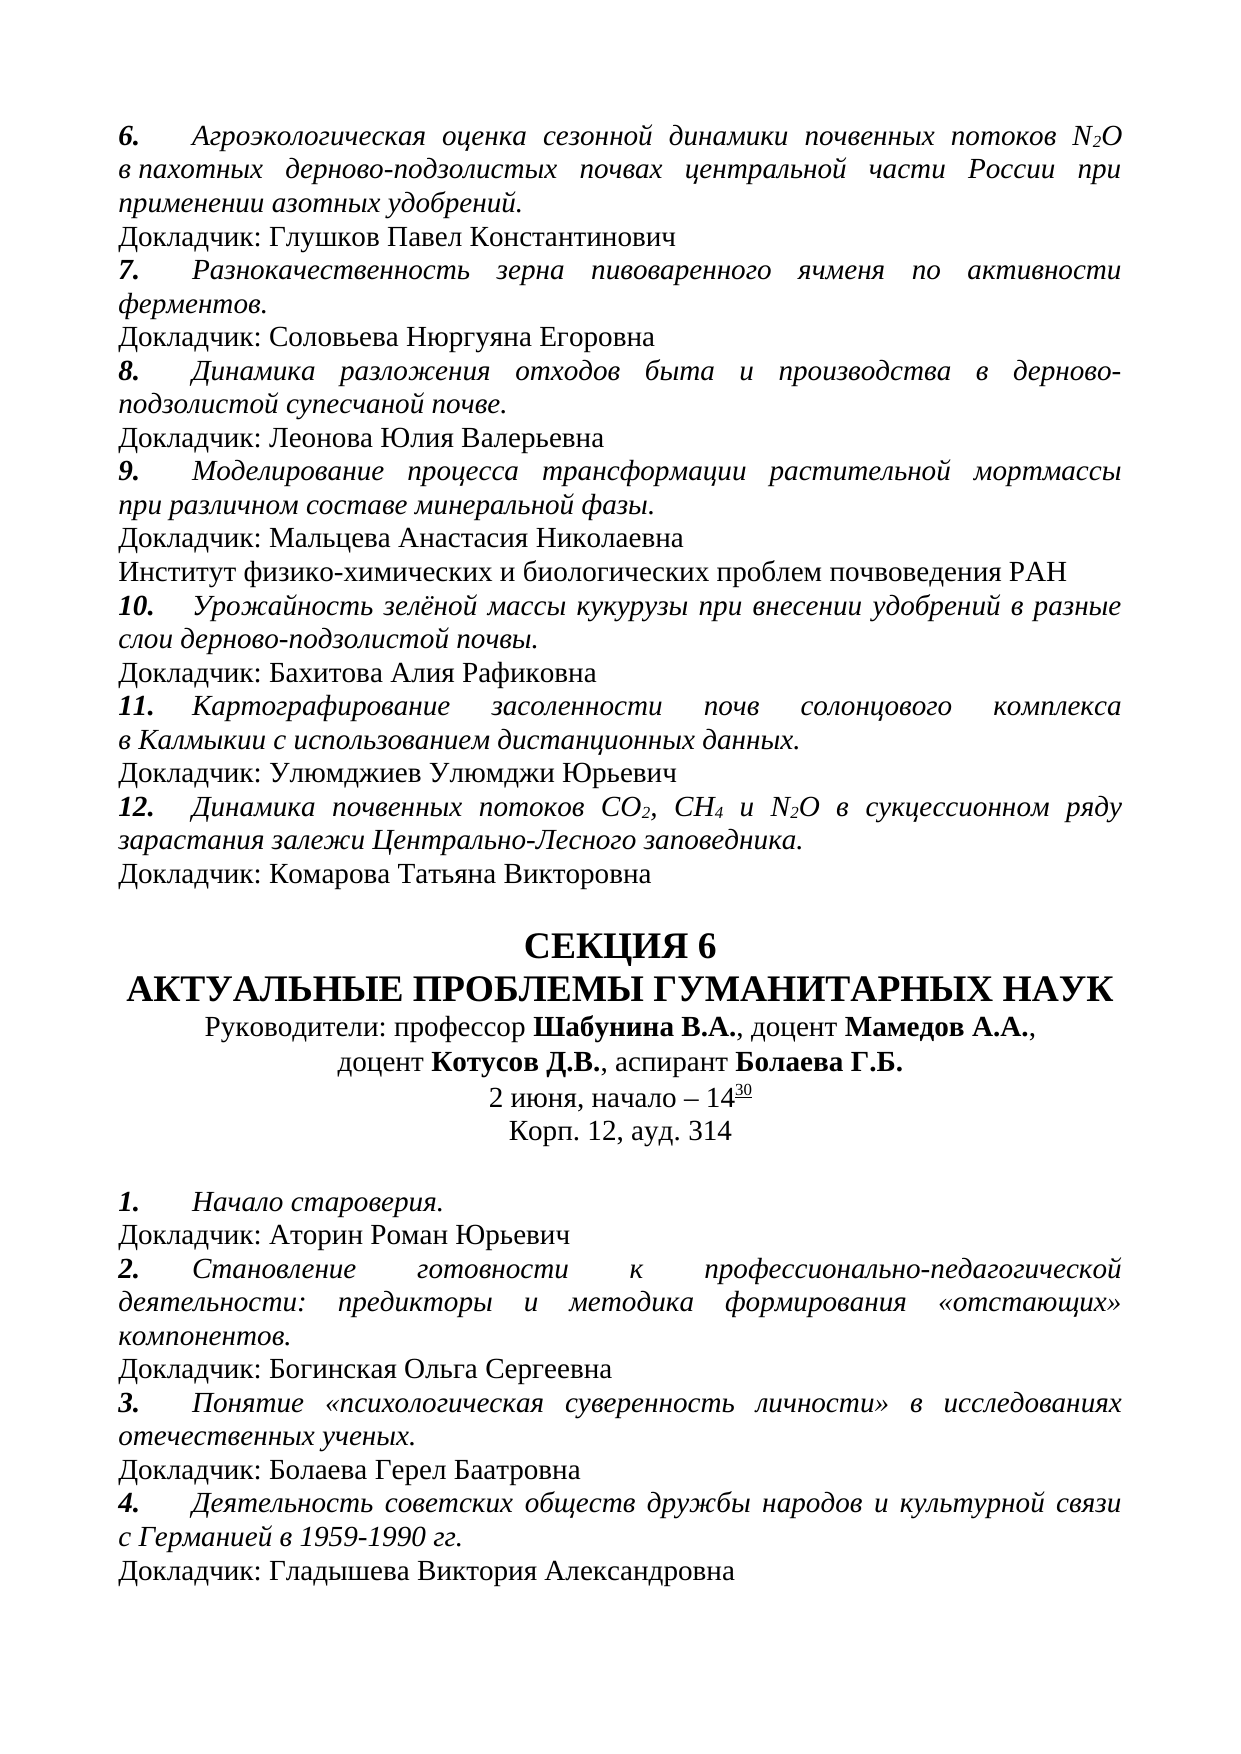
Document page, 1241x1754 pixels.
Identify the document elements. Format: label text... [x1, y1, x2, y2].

subtitle Актуальные проблемы гуманитарных наук [118, 966, 1122, 1009]
list Деятельность советских обществ дружбы народов и культурной связи с Германией в 1959-1990 гг. [118, 1486, 1122, 1553]
list Агроэкологическая оценка сезонной динамики почвенных потоков N2O в пахотных дерново-подзолистых почвах центральной части России при применении азотных удобрений. [118, 118, 1122, 219]
list Разнокачественность зерна пивоваренного ячменя по активности ферментов. [118, 252, 1122, 319]
text Докладчик: Гладышева Виктория Александровна [118, 1553, 1122, 1586]
text Докладчик: Мальцева Анастасия Николаевна [118, 521, 1122, 554]
text Докладчик: Аторин Роман Юрьевич [118, 1217, 1122, 1251]
list Понятие «психологическая суверенность личности» в исследованиях отечественных ученых. [118, 1385, 1122, 1452]
list Динамика разложения отходов быта и производства в дерново-подзолистой супесчаной почве. [118, 353, 1122, 420]
text Докладчик: Глушков Павел Константинович [118, 219, 1122, 252]
list Моделирование процесса трансформации растительной мортмассы при различном составе минеральной фазы. [118, 453, 1122, 521]
list Начало староверия. [118, 1184, 1122, 1217]
text Руководители: профессор Шабунина В.А., доцент Мамедов А.А., доцент Котусов Д.В., аспирант Болаева Г.Б. [118, 1009, 1122, 1078]
text Институт физико-химических и биологических проблем почвоведения РАН [118, 554, 1122, 588]
text Докладчик: Богинская Ольга Сергеевна [118, 1351, 1122, 1385]
text Докладчик: Болаева Герел Баатровна [118, 1452, 1122, 1486]
list Динамика почвенных потоков СО2, CH4 и N2O в сукцессионном ряду зарастания залежи Центрально-Лесного заповедника. [118, 789, 1122, 856]
text Докладчик: Соловьева Нюргуяна Егоровна [118, 319, 1122, 353]
text Докладчик: Комарова Татьяна Викторовна [118, 856, 1122, 889]
text Докладчик: Бахитова Алия Рафиковна [118, 655, 1122, 688]
text Докладчик: Улюмджиев Улюмджи Юрьевич [118, 755, 1122, 789]
text Корп. 12, ауд. 314 [118, 1113, 1122, 1147]
text 2 июня, начало – 1430 [118, 1080, 1122, 1113]
list Урожайность зелёной массы кукурузы при внесении удобрений в разные слои дерново-подзолистой почвы. [118, 588, 1122, 655]
list Картографирование засоленности почв солонцового комплекса в Калмыкии с использованием дистанционных данных. [118, 688, 1122, 755]
text Докладчик: Леонова Юлия Валерьевна [118, 420, 1122, 453]
list Становление готовности к профессионально-педагогической деятельности: предикторы и методика формирования «отстающих» компонентов. [118, 1251, 1122, 1351]
subtitle Секция 6 [118, 923, 1122, 966]
